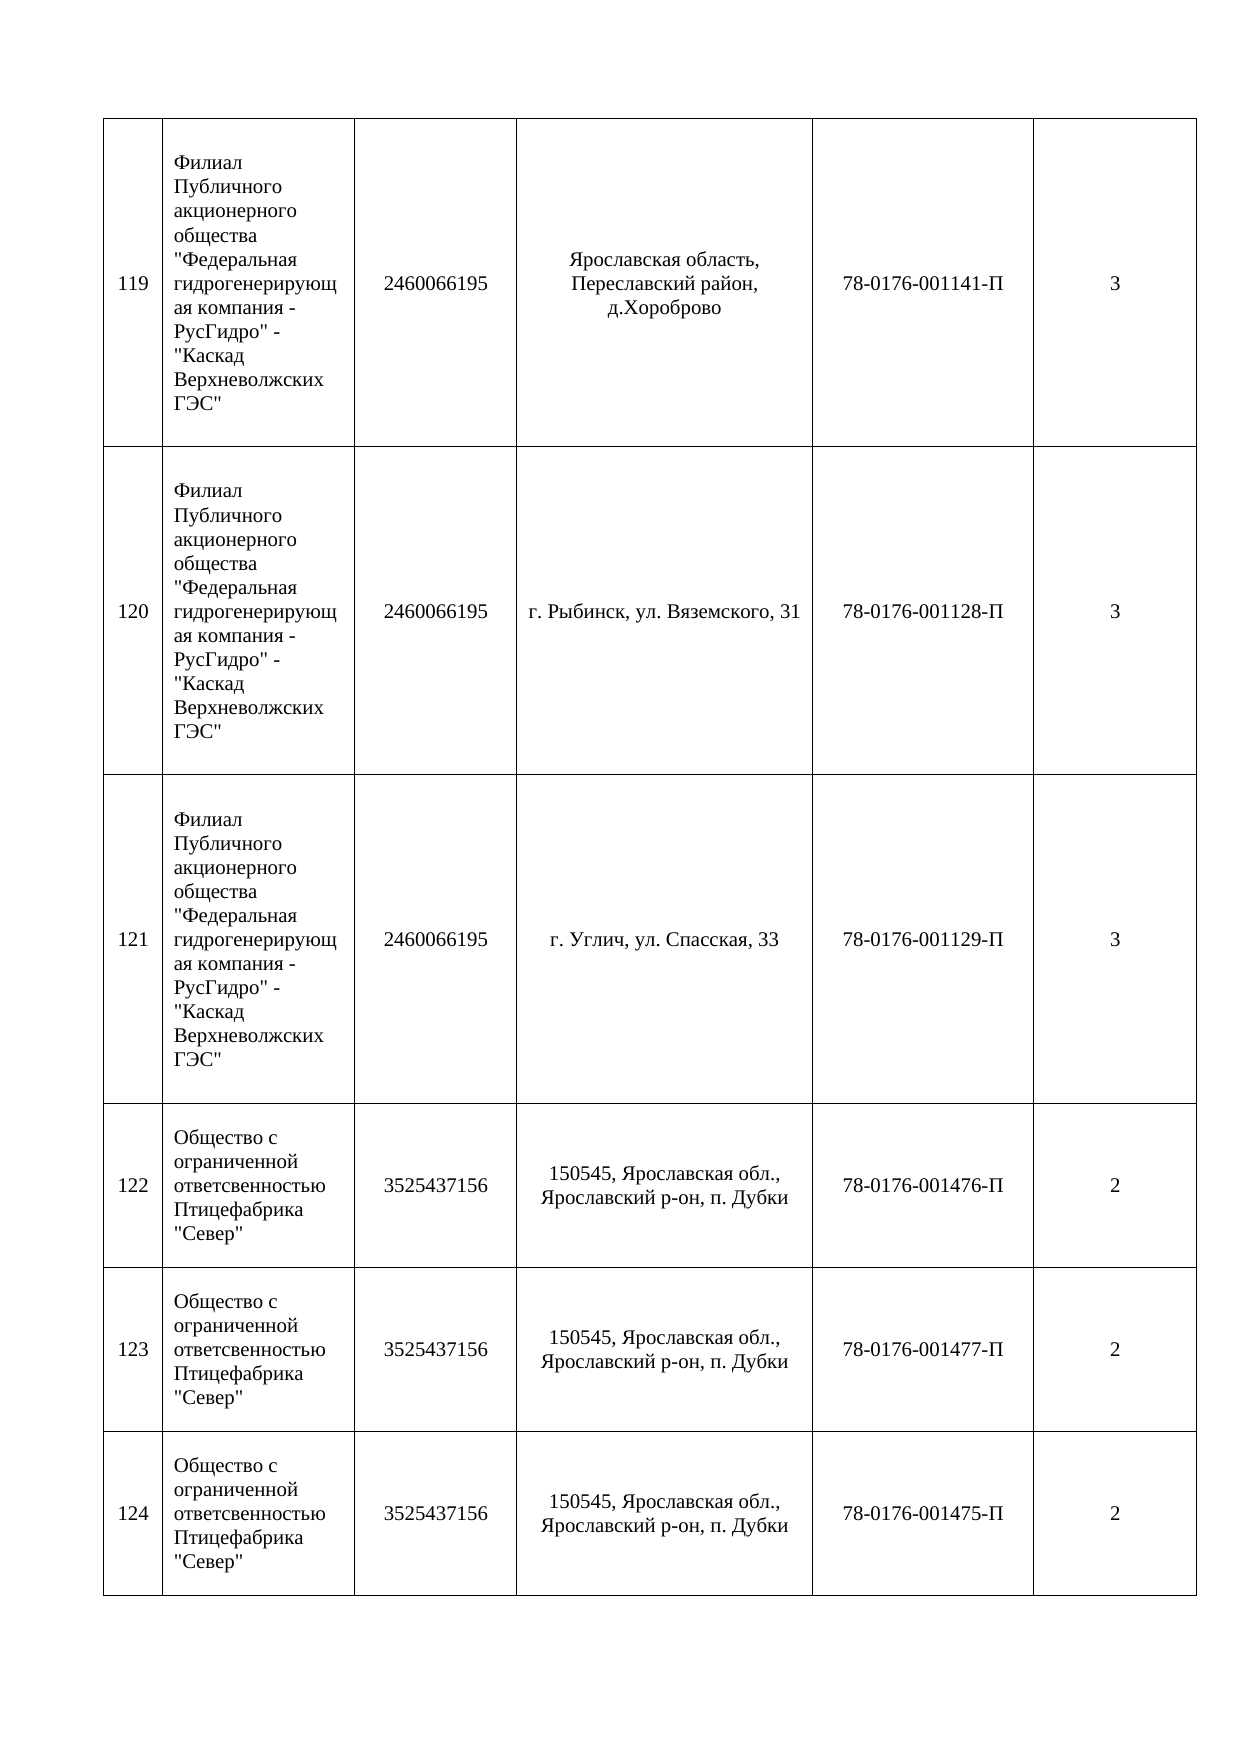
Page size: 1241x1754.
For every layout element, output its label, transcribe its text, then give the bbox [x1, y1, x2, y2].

table_cell 3 [1034, 119, 1196, 446]
table_cell 124 [104, 1432, 162, 1595]
table_cell Филиал Публичного акционерного общества "Федеральная гидрогенерирующая компания - РусГидро" - "Каскад Верхневолжских ГЭС" [163, 119, 354, 446]
table_cell 3525437156 [355, 1268, 516, 1431]
table_cell Общество с ограниченной ответсвенностью Птицефабрика "Север" [163, 1268, 354, 1431]
table_cell 78-0176-001476-П [813, 1104, 1033, 1267]
table_cell 121 [104, 775, 162, 1102]
table_cell 78-0176-001128-П [813, 447, 1033, 774]
table_cell г. Углич, ул. Спасская, 33 [517, 775, 812, 1102]
table_cell 78-0176-001477-П [813, 1268, 1033, 1431]
table_cell 150545, Ярославская обл., Ярославский р-он, п. Дубки [517, 1268, 812, 1431]
table_cell 3525437156 [355, 1432, 516, 1595]
table_cell 78-0176-001129-П [813, 775, 1033, 1102]
table_cell 120 [104, 447, 162, 774]
table_cell 2 [1034, 1268, 1196, 1431]
table_cell 2 [1034, 1432, 1196, 1595]
table_cell 2 [1034, 1104, 1196, 1267]
table_cell Филиал Публичного акционерного общества "Федеральная гидрогенерирующая компания - РусГидро" - "Каскад Верхневолжских ГЭС" [163, 775, 354, 1102]
table_cell 119 [104, 119, 162, 446]
table_cell 150545, Ярославская обл., Ярославский р-он, п. Дубки [517, 1104, 812, 1267]
table_cell Общество с ограниченной ответсвенностью Птицефабрика "Север" [163, 1432, 354, 1595]
table_cell 2460066195 [355, 775, 516, 1102]
table_cell 150545, Ярославская обл., Ярославский р-он, п. Дубки [517, 1432, 812, 1595]
table_cell Общество с ограниченной ответсвенностью Птицефабрика "Север" [163, 1104, 354, 1267]
table_cell 123 [104, 1268, 162, 1431]
table_cell Филиал Публичного акционерного общества "Федеральная гидрогенерирующая компания - РусГидро" - "Каскад Верхневолжских ГЭС" [163, 447, 354, 774]
table_cell 3525437156 [355, 1104, 516, 1267]
table_cell 78-0176-001141-П [813, 119, 1033, 446]
table_cell 3 [1034, 775, 1196, 1102]
table_cell Ярославская область, Переславский район, д.Хороброво [517, 119, 812, 446]
table_cell 2460066195 [355, 119, 516, 446]
table_cell 78-0176-001475-П [813, 1432, 1033, 1595]
table_cell 122 [104, 1104, 162, 1267]
table_cell 3 [1034, 447, 1196, 774]
table_cell 2460066195 [355, 447, 516, 774]
table_cell г. Рыбинск, ул. Вяземского, 31 [517, 447, 812, 774]
